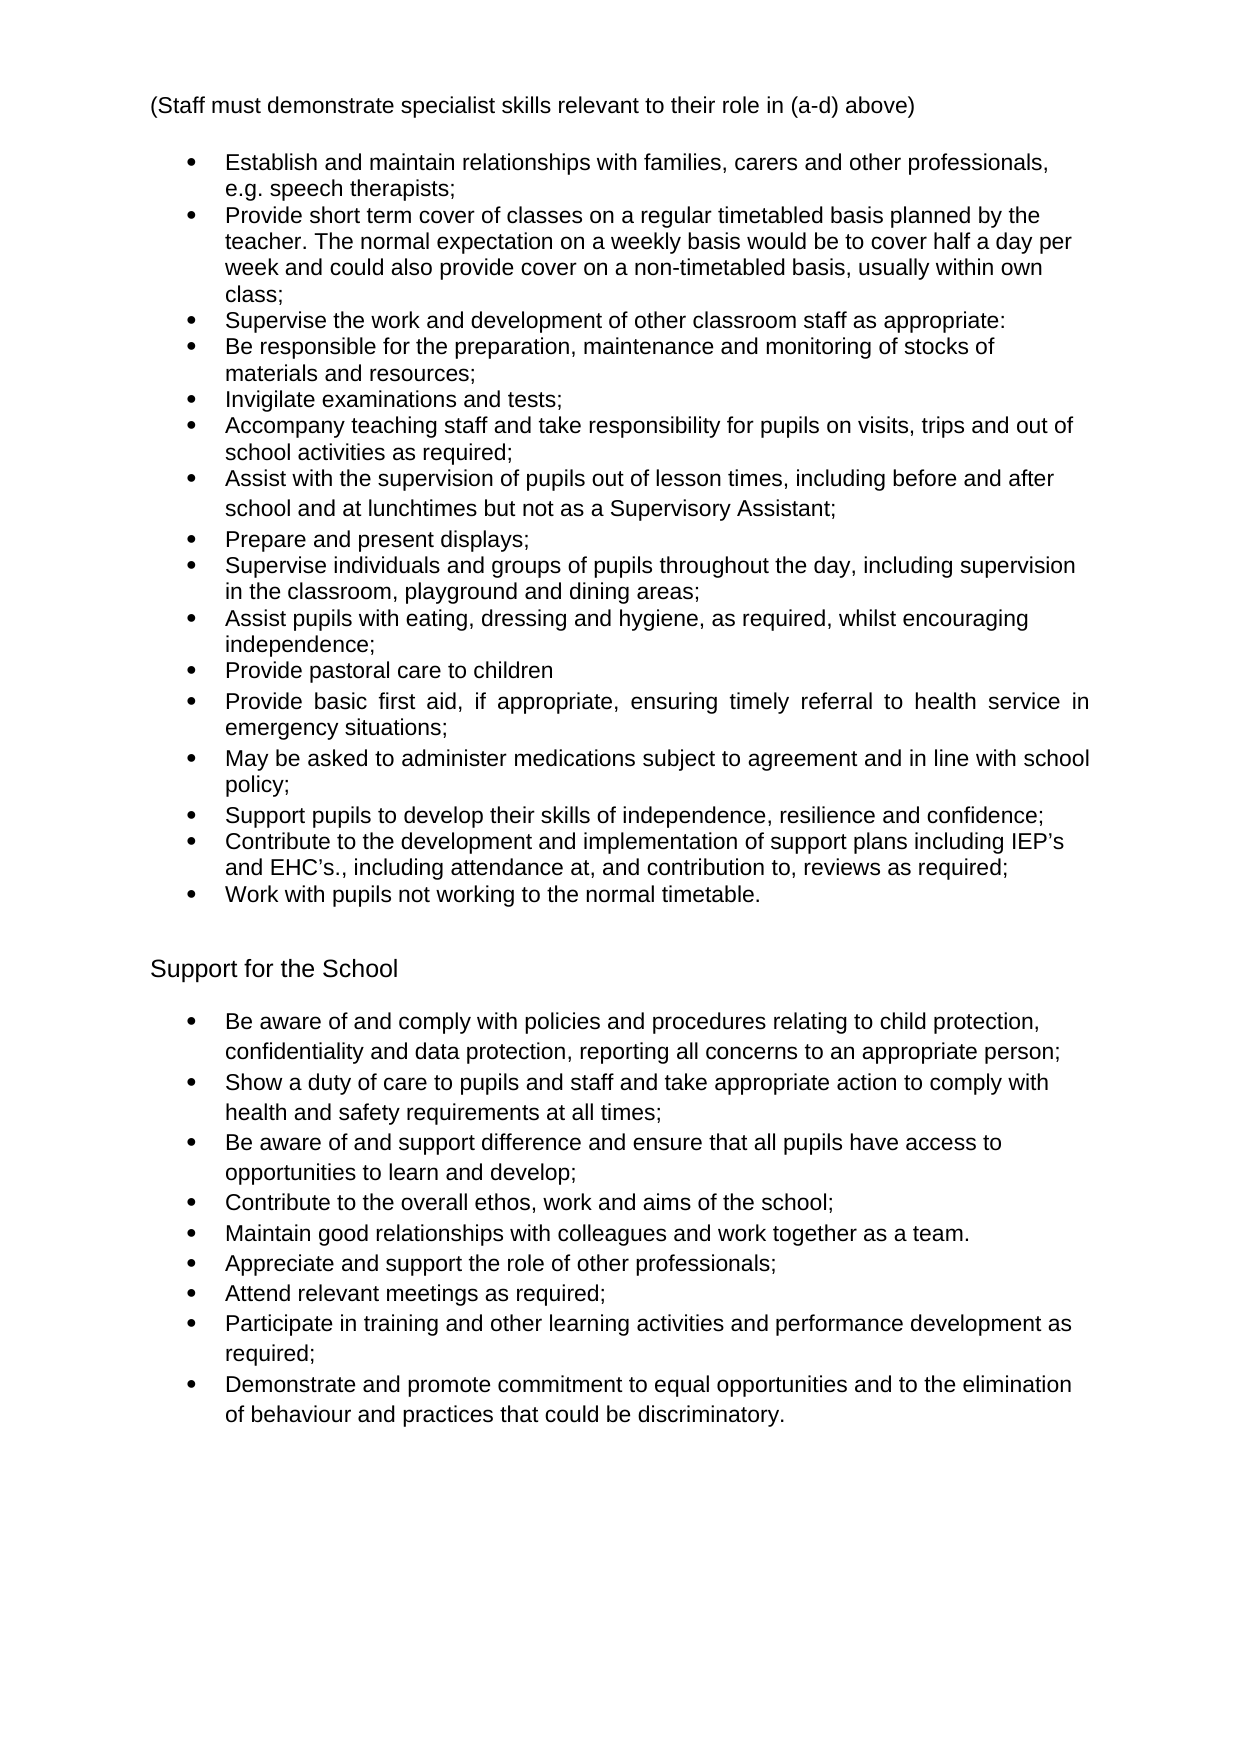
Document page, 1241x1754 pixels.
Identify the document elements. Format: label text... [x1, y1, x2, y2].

list Be responsible for the preparation, maintenance and monitoring of stocks of materials and resources; [187, 333, 1090, 386]
list Prepare and present displays; [187, 526, 1090, 552]
list Supervise individuals and groups of pupils throughout the day, including supervision in the classroom, playground and dining areas; [187, 552, 1090, 604]
list Attend relevant meetings as required; [187, 1280, 1090, 1306]
list Supervise the work and development of other classroom staff as appropriate: [187, 307, 1090, 333]
list Contribute to the overall ethos, work and aims of the school; [187, 1189, 1090, 1216]
list Maintain good relationships with colleagues and work together as a team. [187, 1219, 1090, 1246]
list Assist pupils with eating, dressing and hygiene, as required, whilst encouraging independence; [187, 604, 1090, 657]
list Invigilate examinations and tests; [187, 386, 1090, 412]
text (Staff must demonstrate specialist skills relevant to their role in (a-d) above) [150, 92, 1090, 118]
list Work with pupils not working to the normal timetable. [187, 881, 1090, 907]
list Demonstrate and promote commitment to equal opportunities and to the elimination of behaviour and practices that could be discriminatory. [187, 1371, 1090, 1427]
list Accompany teaching staff and take responsibility for pupils on visits, trips and out of school activities as required; [187, 412, 1090, 465]
list Be aware of and support difference and ensure that all pupils have access to opportunities to learn and develop; [187, 1129, 1090, 1185]
list May be asked to administer medications subject to agreement and in line with school policy; [187, 745, 1090, 797]
list Participate in training and other learning activities and performance development as required; [187, 1310, 1090, 1367]
list Support pupils to develop their skills of independence, resilience and confidence; [187, 802, 1090, 828]
list Contribute to the development and implementation of support plans including IEP’s and EHC’s., including attendance at, and contribution to, reviews as required; [187, 828, 1090, 881]
list Appreciate and support the role of other professionals; [187, 1250, 1090, 1276]
list Assist with the supervision of pupils out of lesson times, including before and after school and at lunchtimes but not as a Supervisory Assistant; [187, 465, 1090, 522]
text Support for the School [150, 954, 1090, 983]
list Establish and maintain relationships with families, carers and other professionals, e.g. speech therapists; [187, 149, 1090, 202]
list Show a duty of care to pupils and staff and take appropriate action to comply with health and safety requirements at all times; [187, 1068, 1090, 1125]
list Provide basic first aid, if appropriate, ensuring timely referral to health service in emergency situations; [187, 688, 1090, 741]
list Provide pastoral care to children [187, 657, 1090, 684]
list Be aware of and comply with policies and procedures relating to child protection, confidentiality and data protection, reporting all concerns to an appropriate person; [187, 1008, 1090, 1064]
list Provide short term cover of classes on a regular timetabled basis planned by the teacher. The normal expectation on a weekly basis would be to cover half a day per week and could also provide cover on a non-timetabled basis, usually within own class; [187, 202, 1090, 307]
